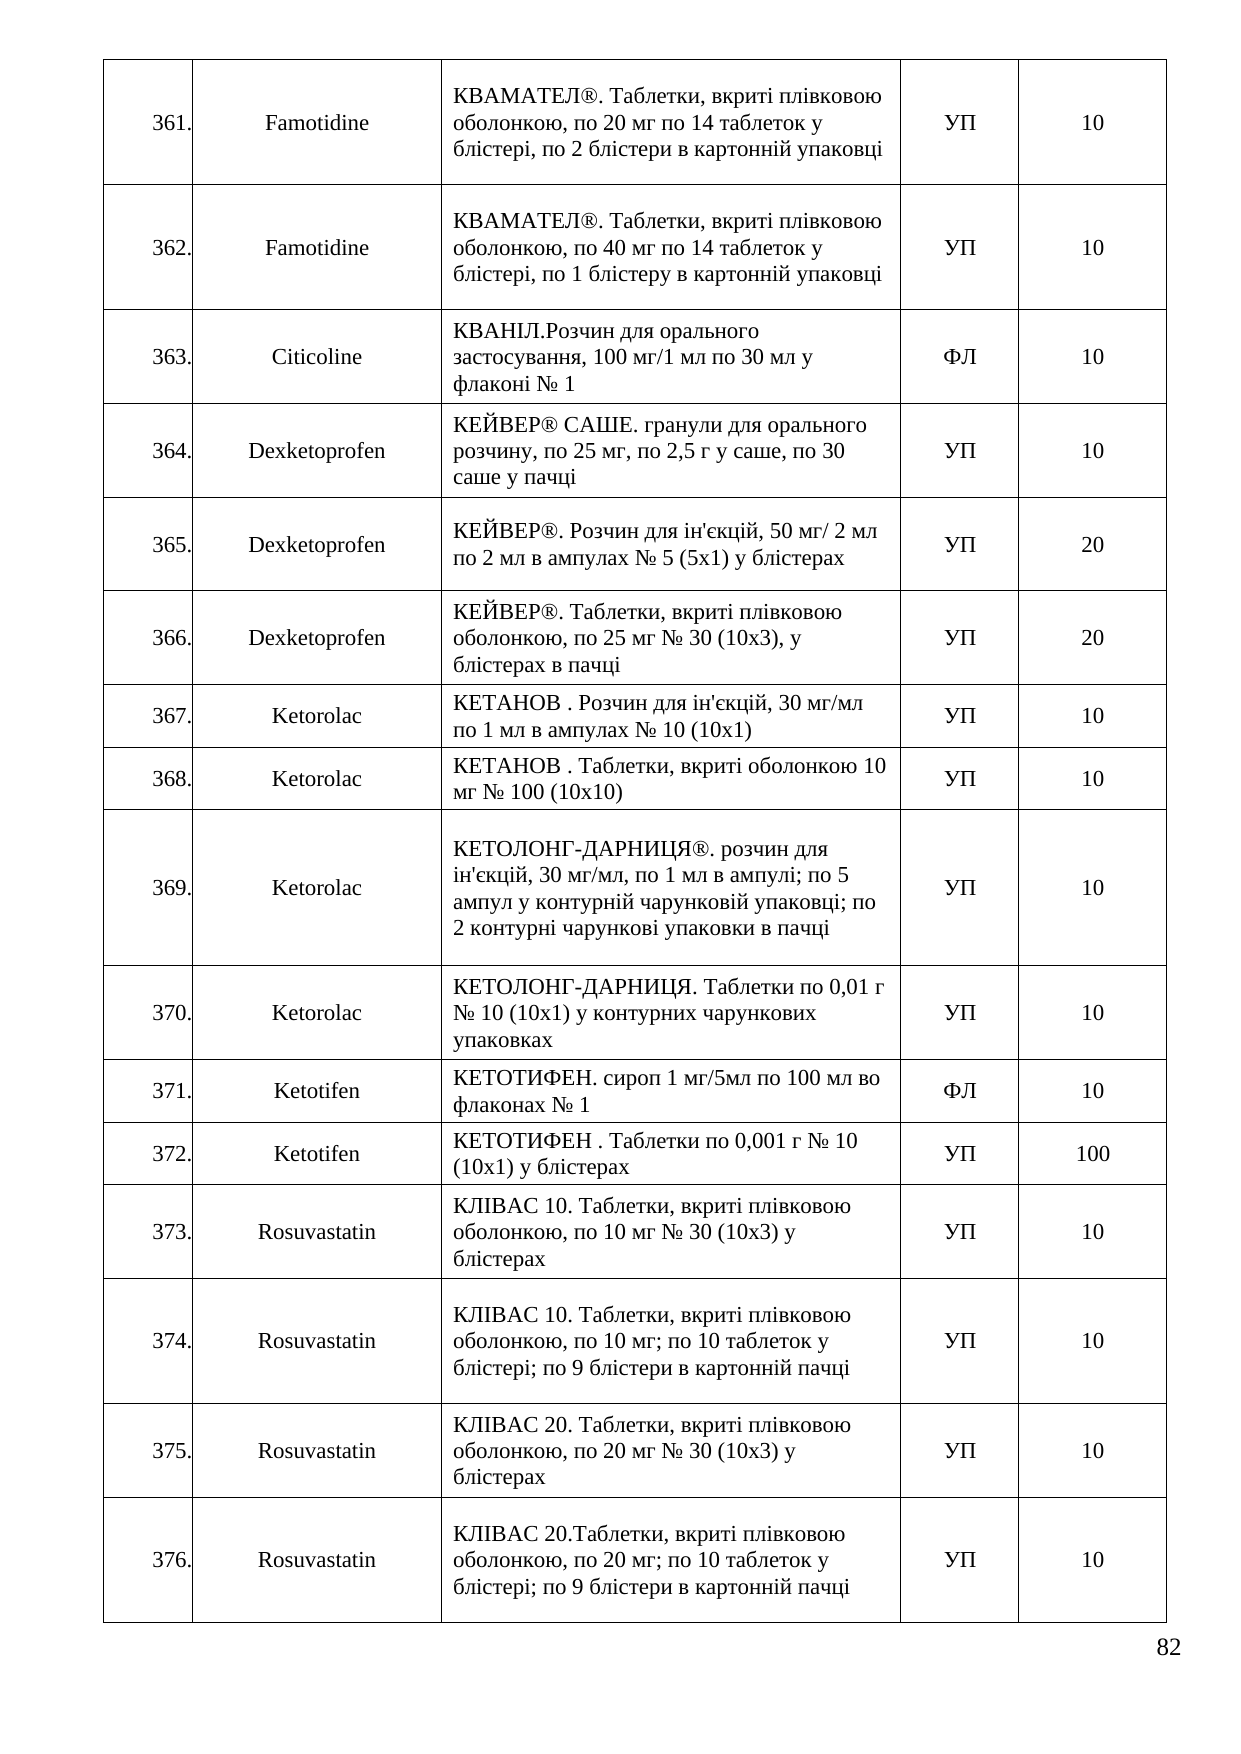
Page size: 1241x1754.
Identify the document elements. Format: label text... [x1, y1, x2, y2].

table_cell КЕТОТИФЕН . Таблетки по 0,001 г № 10 (10х1) у блістерах [442, 1123, 900, 1184]
table_cell Dexketoprofen [193, 498, 441, 590]
table_cell КЕТОЛОНГ-ДАРНИЦЯ. Таблетки по 0,01 г № 10 (10х1) у контурних чарункових упаковках [442, 966, 900, 1059]
table_cell Famotidine [193, 60, 441, 184]
table_cell [104, 1185, 192, 1278]
table_cell УП [901, 185, 1018, 309]
table_cell 10 [1019, 1185, 1166, 1278]
table_cell [104, 748, 192, 809]
table_cell Rosuvastatin [193, 1185, 441, 1278]
table_cell 10 [1019, 60, 1166, 184]
table_cell ФЛ [901, 310, 1018, 403]
table_cell КЛІВАС 10. Таблетки, вкриті плівковою оболонкою, по 10 мг; по 10 таблеток у блістері; по 9 блістери в картонній пачці [442, 1279, 900, 1403]
table_cell [104, 498, 192, 590]
table_cell Dexketoprofen [193, 404, 441, 497]
table_cell УП [901, 404, 1018, 497]
table_cell КЕТАНОВ . Таблетки, вкриті оболонкою 10 мг № 100 (10х10) [442, 748, 900, 809]
table_cell Ketotifen [193, 1123, 441, 1184]
table_cell [104, 1498, 192, 1622]
table_cell КЕТОТИФЕН. сироп 1 мг/5мл по 100 мл во флаконах № 1 [442, 1060, 900, 1122]
table_cell 10 [1019, 748, 1166, 809]
table_cell УП [901, 1404, 1018, 1497]
table_cell 100 [1019, 1123, 1166, 1184]
table_cell УП [901, 1123, 1018, 1184]
table_cell УП [901, 591, 1018, 684]
table_cell [104, 591, 192, 684]
table_cell Ketorolac [193, 810, 441, 965]
table_cell [104, 685, 192, 747]
table_cell 10 [1019, 1060, 1166, 1122]
table_cell УП [901, 966, 1018, 1059]
table_cell [104, 1123, 192, 1184]
table_cell Dexketoprofen [193, 591, 441, 684]
table_cell 10 [1019, 685, 1166, 747]
table_cell [104, 185, 192, 309]
table_cell УП [901, 810, 1018, 965]
table_cell [104, 60, 192, 184]
table_cell УП [901, 748, 1018, 809]
table_cell 10 [1019, 966, 1166, 1059]
table_cell КЕТАНОВ . Розчин для ін'єкцій, 30 мг/мл по 1 мл в ампулах № 10 (10х1) [442, 685, 900, 747]
table_cell 10 [1019, 1279, 1166, 1403]
table_cell УП [901, 498, 1018, 590]
table_cell УП [901, 1279, 1018, 1403]
table_cell КВАМАТЕЛ®. Таблетки, вкриті плівковою оболонкою, по 20 мг по 14 таблеток у блістері, по 2 блістери в картонній упаковці [442, 60, 900, 184]
table_cell Rosuvastatin [193, 1404, 441, 1497]
table_cell [104, 1060, 192, 1122]
table_cell Ketorolac [193, 685, 441, 747]
table_cell КВАМАТЕЛ®. Таблетки, вкриті плівковою оболонкою, по 40 мг по 14 таблеток у блістері, по 1 блістеру в картонній упаковці [442, 185, 900, 309]
table_cell Ketorolac [193, 748, 441, 809]
table_cell [104, 810, 192, 965]
table_cell УП [901, 685, 1018, 747]
table_cell УП [901, 1498, 1018, 1622]
table_cell [104, 1279, 192, 1403]
table_cell УП [901, 60, 1018, 184]
table_cell Rosuvastatin [193, 1279, 441, 1403]
table_cell Rosuvastatin [193, 1498, 441, 1622]
table_cell КЕЙВЕР®. Таблетки, вкриті плівковою оболонкою, по 25 мг № 30 (10х3), у блістерах в пачці [442, 591, 900, 684]
table_cell Ketotifen [193, 1060, 441, 1122]
table_cell 10 [1019, 1498, 1166, 1622]
table_cell Famotidine [193, 185, 441, 309]
table_cell 10 [1019, 310, 1166, 403]
table_cell Citicoline [193, 310, 441, 403]
table_cell [104, 1404, 192, 1497]
table_cell КЕЙВЕР®. Розчин для ін'єкцій, 50 мг/ 2 мл по 2 мл в ампулах № 5 (5х1) у блістерах [442, 498, 900, 590]
table_cell [104, 310, 192, 403]
table_cell УП [901, 1185, 1018, 1278]
table_cell КЕТОЛОНГ-ДАРНИЦЯ®. розчин для ін'єкцій, 30 мг/мл, по 1 мл в ампулі; по 5 ампул у контурній чарунковій упаковці; по 2 контурні чарункові упаковки в пачці [442, 810, 900, 965]
table_cell 10 [1019, 404, 1166, 497]
table_cell КЛІВАС 20.Таблетки, вкриті плівковою оболонкою, по 20 мг; по 10 таблеток у блістері; по 9 блістери в картонній пачці [442, 1498, 900, 1622]
table_cell КЛІВАС 10. Таблетки, вкриті плівковою оболонкою, по 10 мг № 30 (10х3) у блістерах [442, 1185, 900, 1278]
table_cell КВАНІЛ.Розчин для орального застосування, 100 мг/1 мл по 30 мл у флаконі № 1 [442, 310, 900, 403]
table_cell ФЛ [901, 1060, 1018, 1122]
table_cell Ketorolac [193, 966, 441, 1059]
table_cell 10 [1019, 1404, 1166, 1497]
table_cell [104, 966, 192, 1059]
table_cell [104, 404, 192, 497]
table_cell 20 [1019, 498, 1166, 590]
table_cell 10 [1019, 810, 1166, 965]
table_cell КЛІВАС 20. Таблетки, вкриті плівковою оболонкою, по 20 мг № 30 (10х3) у блістерах [442, 1404, 900, 1497]
table_cell 10 [1019, 185, 1166, 309]
table_cell 20 [1019, 591, 1166, 684]
table_cell КЕЙВЕР® САШЕ. гранули для орального розчину, по 25 мг, по 2,5 г у саше, по 30 саше у пачці [442, 404, 900, 497]
